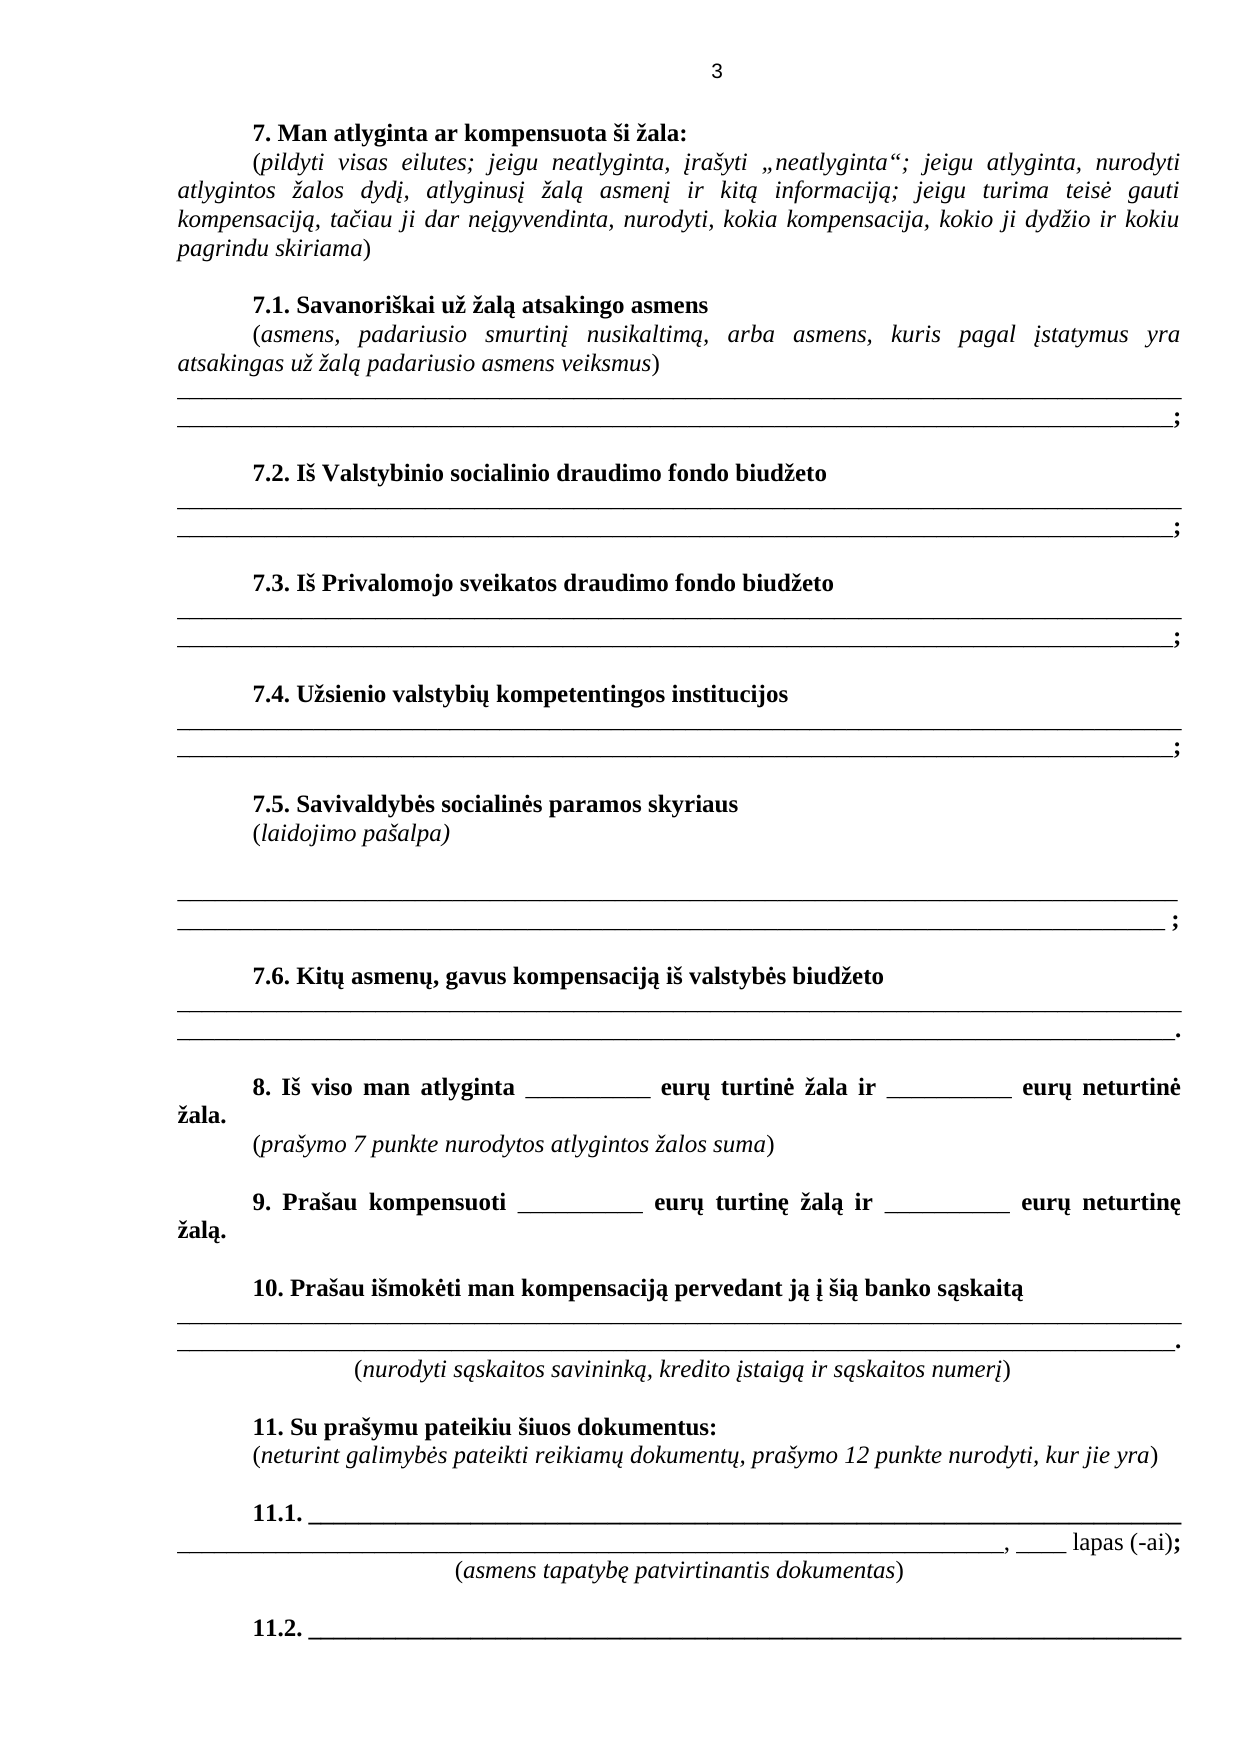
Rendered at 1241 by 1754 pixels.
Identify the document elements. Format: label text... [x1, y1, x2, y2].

text 9. Prašau kompensuoti __________ eurų turtinę žalą ir __________ eurų neturtinę žalą. [177, 1187, 1181, 1244]
text _______________________________________________________________________________ ; [177, 904, 1181, 933]
text ; [177, 401, 1181, 429]
text ; [177, 731, 1181, 760]
text 7. Man atlyginta ar kompensuota ši žala: [177, 118, 1181, 147]
text 7.6. Kitų asmenų, gavus kompensaciją iš valstybės biudžeto [177, 961, 1181, 990]
text 7.4. Užsienio valstybių kompetentingos institucijos [177, 679, 1181, 707]
text 7.5. Savivaldybės socialinės paramos skyriaus [177, 789, 1181, 818]
text (asmens, padariusio smurtinį nusikaltimą, arba asmens, kuris pagal įstatymus yra atsakingas už žalą padariusio asmens veiksmus) [177, 319, 1181, 377]
text 11.2. [177, 1613, 1181, 1642]
text (laidojimo pašalpa) [177, 818, 1181, 846]
text (asmens tapatybę patvirtinantis dokumentas) [177, 1556, 1181, 1584]
text 10. Prašau išmokėti man kompensaciją pervedant ją į šią banko sąskaitą [177, 1273, 1181, 1302]
text (neturint galimybės pateikti reikiamų dokumentų, prašymo 12 punkte nurodyti, kur jie yra) [177, 1441, 1181, 1469]
text 7.2. Iš Valstybinio socialinio draudimo fondo biudžeto [177, 458, 1181, 487]
text , ____ lapas (-ai); [177, 1527, 1181, 1556]
text . [177, 1014, 1181, 1043]
text 11.1. [177, 1498, 1181, 1527]
text ; [177, 511, 1181, 540]
text 7.3. Iš Privalomojo sveikatos draudimo fondo biudžeto [177, 568, 1181, 597]
text . [177, 1326, 1181, 1354]
text (nurodyti sąskaitos savininką, kredito įstaigą ir sąskaitos numerį) [177, 1354, 1181, 1383]
text ________________________________________________________________________________ [177, 875, 1181, 904]
text 11. Su prašymu pateikiu šiuos dokumentus: [177, 1412, 1181, 1441]
text ; [177, 621, 1181, 650]
text (prašymo 7 punkte nurodytos atlygintos žalos suma) [177, 1129, 1181, 1158]
text 8. Iš viso man atlyginta __________ eurų turtinė žala ir __________ eurų neturtinė žala. [177, 1072, 1181, 1129]
text (pildyti visas eilutes; jeigu neatlyginta, įrašyti „neatlyginta“; jeigu atlyginta, nurodyti atlygintos žalos dydį, atlyginusį žalą asmenį ir kitą informaciją; jeigu turima teisė gauti kompensaciją, tačiau ji dar neįgyvendinta, nurodyti, kokia kompensacija, kokio ji dydžio ir kokiu pagrindu skiriama) [177, 147, 1181, 262]
text 7.1. Savanoriškai už žalą atsakingo asmens [177, 291, 1181, 319]
